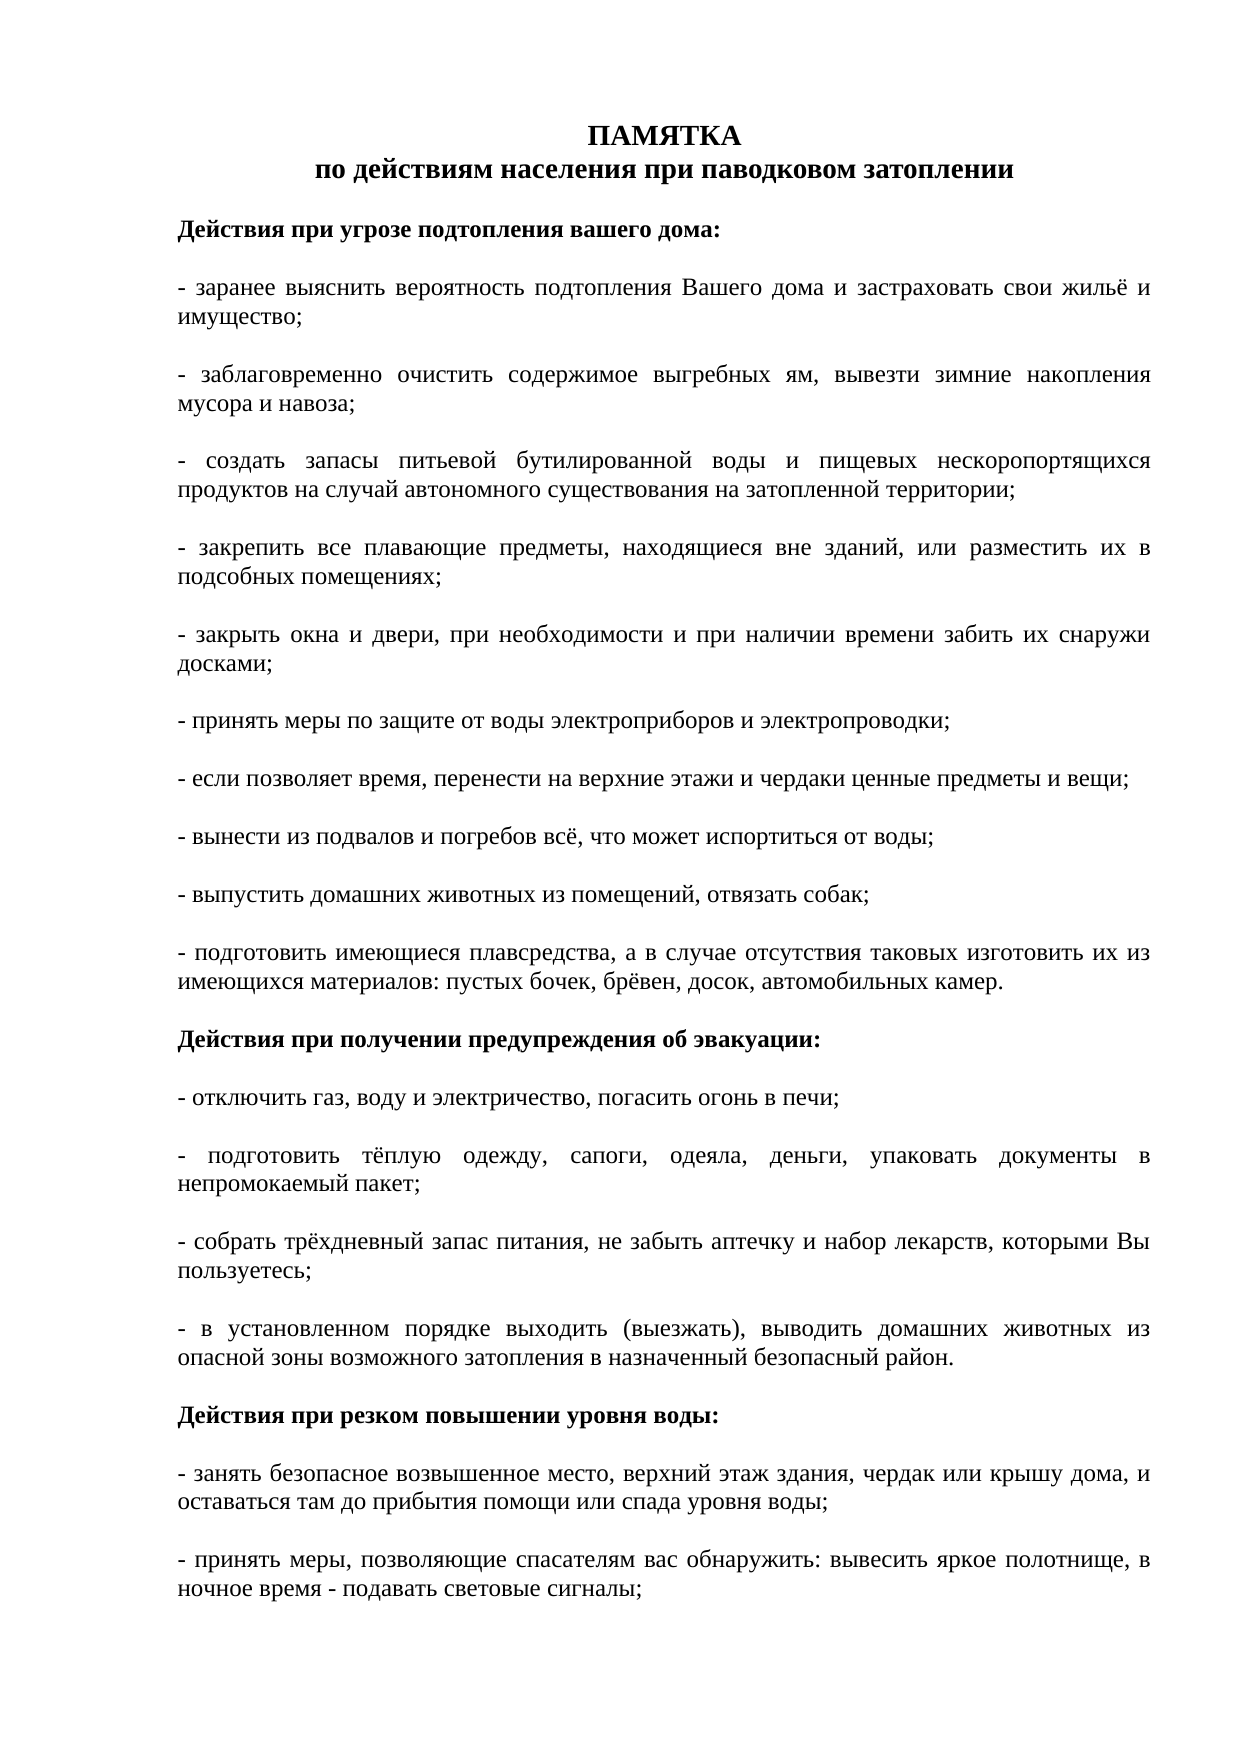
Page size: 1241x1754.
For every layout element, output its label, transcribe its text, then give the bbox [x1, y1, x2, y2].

text Действия при угрозе подтопления вашего дома: [177, 214, 1152, 243]
text - если позволяет время, перенести на верхние этажи и чердаки ценные предметы и вещи; [177, 763, 1152, 792]
text - подготовить имеющиеся плавсредства, а в случае отсутствия таковых изготовить их из имеющихся материалов: пустых бочек, брёвен, досок, автомобильных камер. [177, 937, 1152, 995]
text - в установленном порядке выходить (выезжать), выводить домашних животных из опасной зоны возможного затопления в назначенный безопасный район. [177, 1313, 1152, 1371]
text - занять безопасное возвышенное место, верхний этаж здания, чердак или крышу дома, и оставаться там до прибытия помощи или спада уровня воды; [177, 1458, 1152, 1515]
text по действиям населения при паводковом затоплении [177, 152, 1152, 185]
text Действия при получении предупреждения об эвакуации: [177, 1024, 1152, 1053]
text - создать запасы питьевой бутилированной воды и пищевых нескоропортящихся продуктов на случай автономного существования на затопленной территории; [177, 446, 1152, 503]
text - собрать трёхдневный запас питания, не забыть аптечку и набор лекарств, которыми Вы пользуетесь; [177, 1226, 1152, 1284]
text - закрыть окна и двери, при необходимости и при наличии времени забить их снаружи досками; [177, 619, 1152, 676]
text Действия при резком повышении уровня воды: [177, 1400, 1152, 1428]
text - выпустить домашних животных из помещений, отвязать собак; [177, 879, 1152, 908]
text - подготовить тёплую одежду, сапоги, одеяла, деньги, упаковать документы в непромокаемый пакет; [177, 1140, 1152, 1197]
text ПАМЯТКА [177, 118, 1152, 152]
text - принять меры, позволяющие спасателям вас обнаружить: вывесить яркое полотнище, в ночное время - подавать световые сигналы; [177, 1544, 1152, 1602]
text - закрепить все плавающие предметы, находящиеся вне зданий, или разместить их в подсобных помещениях; [177, 532, 1152, 590]
text - вынести из подвалов и погребов всё, что может испортиться от воды; [177, 821, 1152, 850]
text - принять меры по защите от воды электроприборов и электропроводки; [177, 706, 1152, 734]
text - заблаговременно очистить содержимое выгребных ям, вывезти зимние накопления мусора и навоза; [177, 359, 1152, 416]
text - заранее выяснить вероятность подтопления Вашего дома и застраховать свои жильё и имущество; [177, 272, 1152, 330]
text - отключить газ, воду и электричество, погасить огонь в печи; [177, 1082, 1152, 1111]
